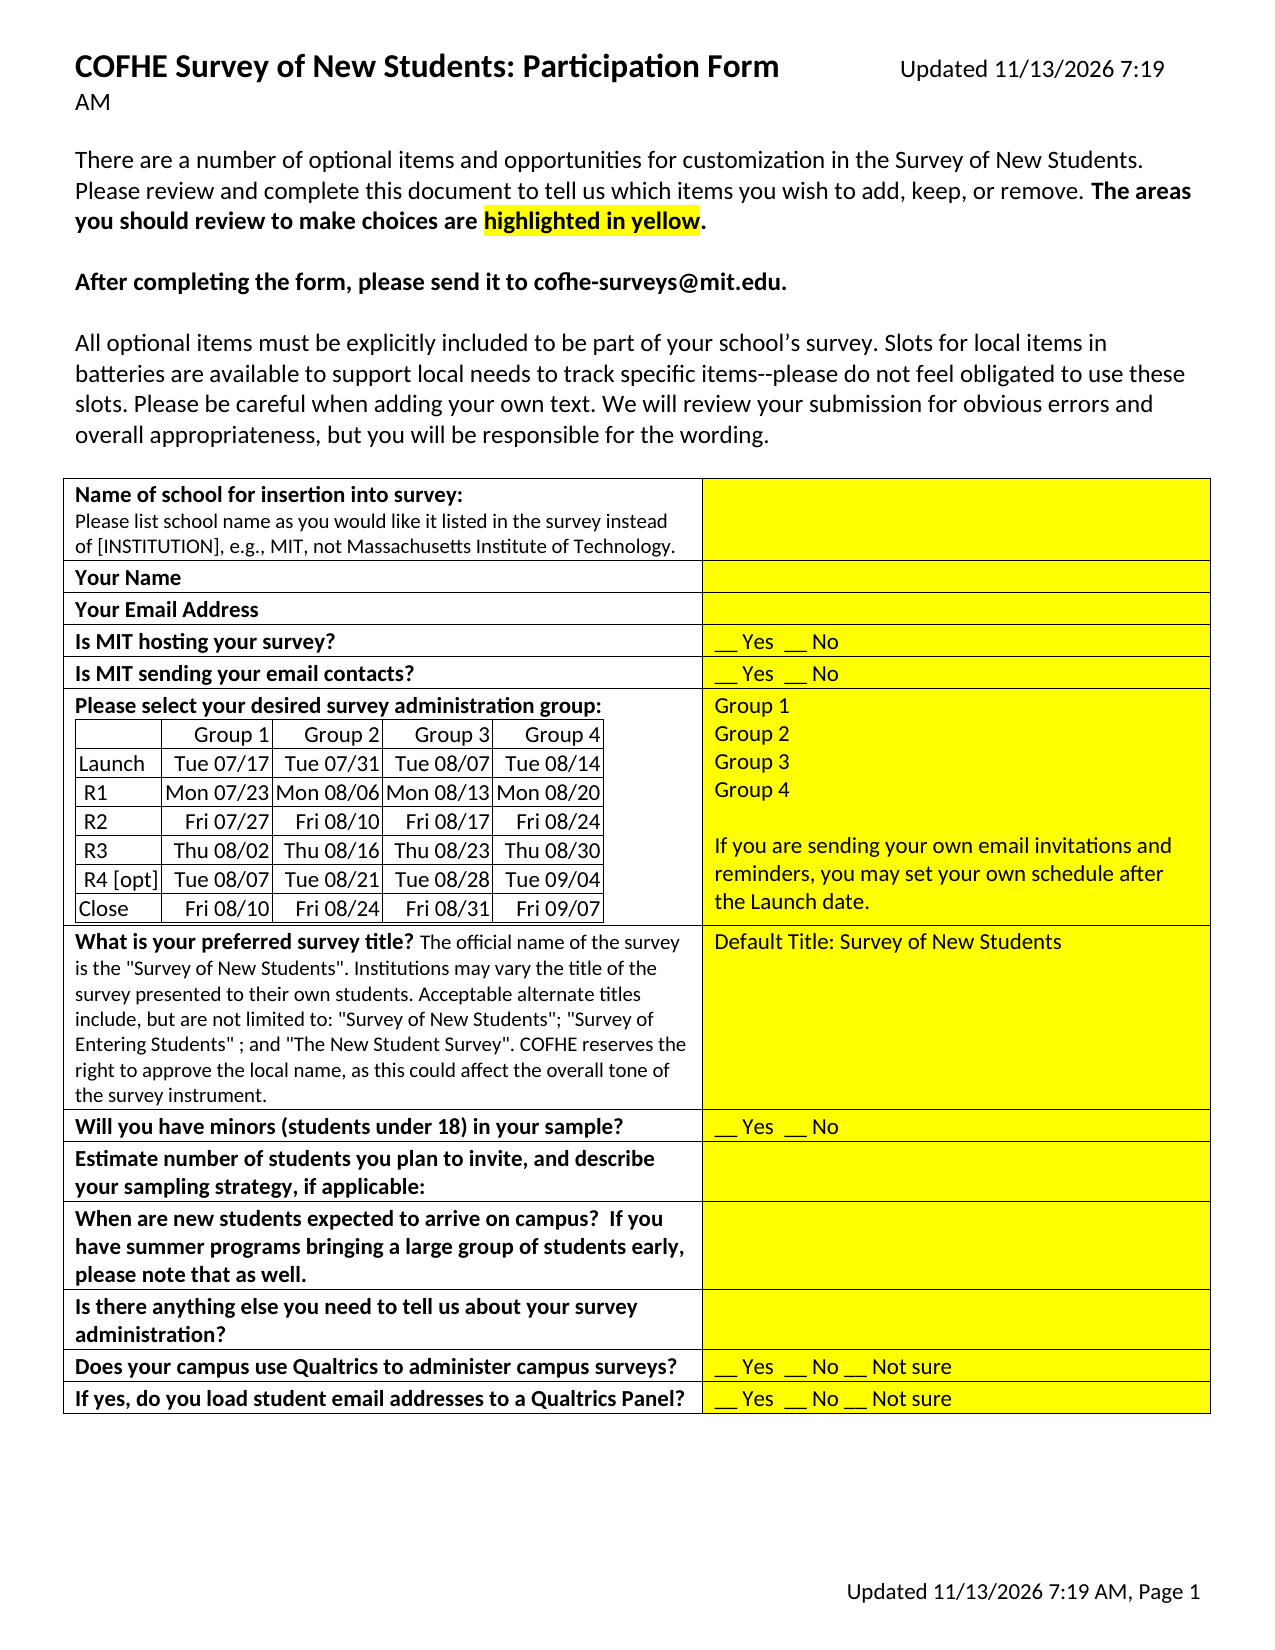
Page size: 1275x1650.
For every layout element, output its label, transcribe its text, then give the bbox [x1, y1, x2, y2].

table_cell __ Yes __ No [703, 1110, 1210, 1141]
table_cell Is MIT sending your email contacts? [64, 657, 702, 688]
table_cell Is MIT hosting your survey? [64, 625, 702, 656]
table_cell When are new students expected to arrive on campus? If you have summer programs bringing a large group of students early, please note that as well. [64, 1202, 702, 1289]
text After completing the form, please send it to cofhe-surveys@mit.edu. [75, 266, 1200, 297]
table_cell Please select your desired survey administration group: [64, 689, 702, 925]
text COFHE Survey of New Students: Participation Form Updated 7/12/2012 4:41 PM [75, 45, 1200, 116]
table_cell __ Yes __ No [703, 625, 1210, 656]
table_cell [703, 1202, 1210, 1289]
text All optional items must be explicitly included to be part of your school’s survey. Slots for local items in batteries are available to support local needs to track specific items--please do not feel obligated to use these slots. Please be careful when adding your own text. We will review your submission for obvious errors and overall appropriateness, but you will be responsible for the wording. [75, 327, 1200, 449]
table_cell __ Yes __ No __ Not sure [703, 1350, 1210, 1381]
table_cell [703, 593, 1210, 624]
table_cell What is your preferred survey title? The official name of the survey is the "Survey of New Students". Institutions may vary the title of the survey presented to their own students. Acceptable alternate titles include, but are not limited to: "Survey of New Students"; "Survey of Entering Students" ; and "The New Student Survey". COFHE reserves the right to approve the local name, as this could affect the overall tone of the survey instrument. [64, 926, 702, 1109]
table_cell [703, 561, 1210, 592]
table_cell [703, 1290, 1210, 1349]
table_cell Your Email Address [64, 593, 702, 624]
text There are a number of optional items and opportunities for customization in the Survey of New Students. Please review and complete this document to tell us which items you wish to add, keep, or remove. The areas you should review to make choices are highlighted in yellow. [75, 144, 1200, 236]
table_cell Will you have minors (students under 18) in your sample? [64, 1110, 702, 1141]
table_cell Your Name [64, 561, 702, 592]
table_header [703, 479, 1210, 560]
table_cell Is there anything else you need to tell us about your survey administration? [64, 1290, 702, 1349]
table_cell Default Title: Survey of New Students [703, 926, 1210, 1109]
table_cell Estimate number of students you plan to invite, and describe your sampling strategy, if applicable: [64, 1142, 702, 1201]
table_cell Does your campus use Qualtrics to administer campus surveys? [64, 1350, 702, 1381]
table_header Name of school for insertion into survey: Please list school name as you would like it listed in the survey instead of [INSTITUTION], e.g., MIT, not Massachusetts Institute of Technology. [64, 479, 702, 560]
table_cell __ Yes __ No [703, 657, 1210, 688]
table_cell [703, 1142, 1210, 1201]
table_cell If yes, do you load student email addresses to a Qualtrics Panel? [64, 1382, 702, 1413]
table_cell Group 1 Group 2 Group 3 Group 4 If you are sending your own email invitations and reminders, you may set your own schedule after the Launch date. [703, 689, 1210, 925]
table_cell __ Yes __ No __ Not sure [703, 1382, 1210, 1413]
